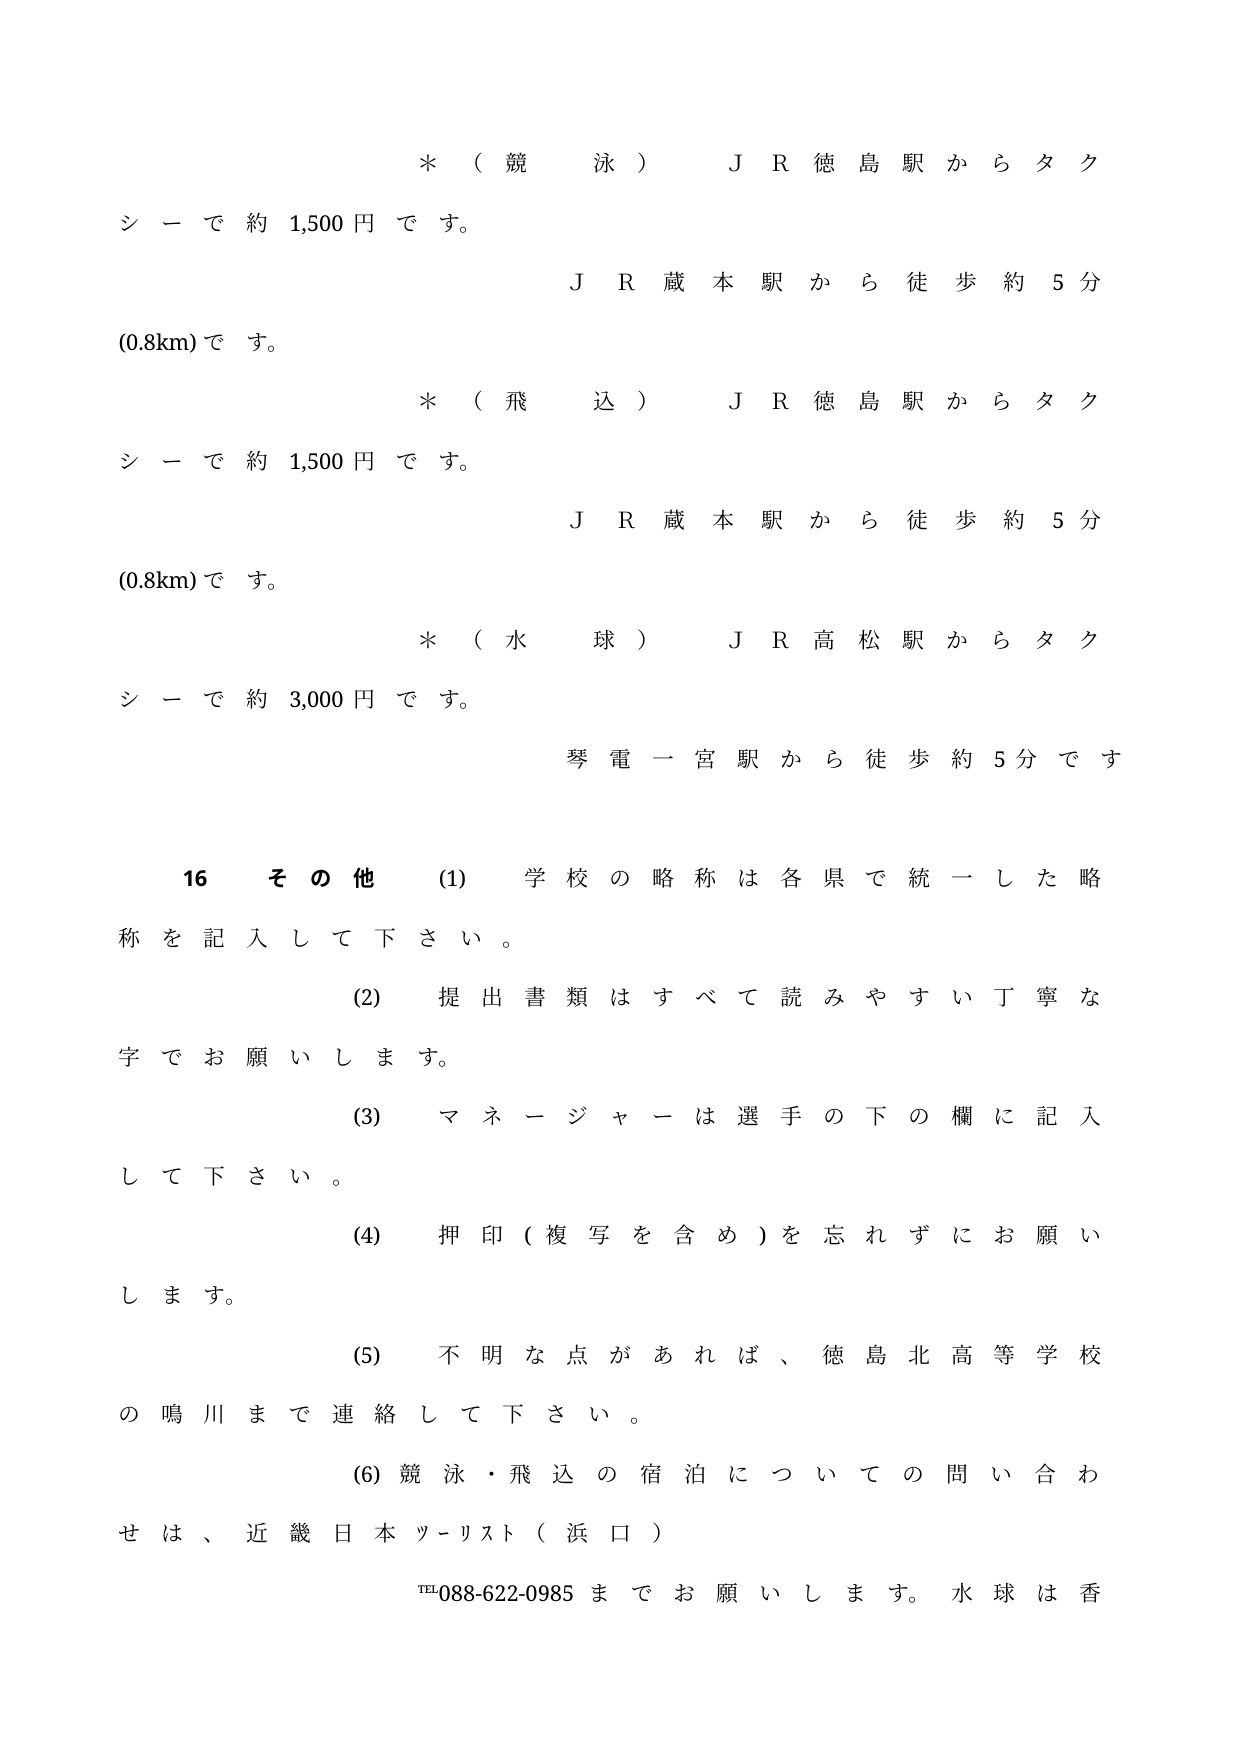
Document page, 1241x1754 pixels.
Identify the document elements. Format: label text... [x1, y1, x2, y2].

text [118, 1562, 1122, 1622]
text 琴電一宮駅から徒歩約5分です。 [118, 728, 1122, 788]
text (6) 競泳･飛込の宿泊についての問い合わせは、近畿日本ﾂｰﾘｽﾄ（浜口） [118, 1443, 1122, 1562]
text (5) 不明な点があれば、徳島北高等学校の鳴川まで連絡して下さい。 [118, 1324, 1122, 1443]
text ＪＲ蔵本駅から徒歩約5分(0.8km)です。 [118, 251, 1122, 371]
text ＊（水 球） ＪＲからタクシーで約3,000円です。 [118, 609, 1122, 728]
text ＊（競 泳） ＪＲ徳島駅からタクシーで約1,500円です。 [118, 132, 1122, 251]
text ＊（飛 込） ＪＲ徳島駅からタクシーで約1,500円です。 [118, 371, 1122, 490]
text (2) 提出書類はすべて読みやすい丁寧な字でお願いします。 [118, 966, 1122, 1086]
text ＪＲ蔵本駅から徒歩約5分(0.8km)です。 [118, 490, 1122, 609]
text 16 そ の 他 (1) 学校の略称は各県で統一した略称を記入して下さい。 [118, 847, 1122, 966]
text (3) マネージャーは選手の下の欄に記入して下さい。 [118, 1086, 1122, 1205]
text (4) 押印(複写を含め)を忘れずにお願いします。 [118, 1205, 1122, 1324]
